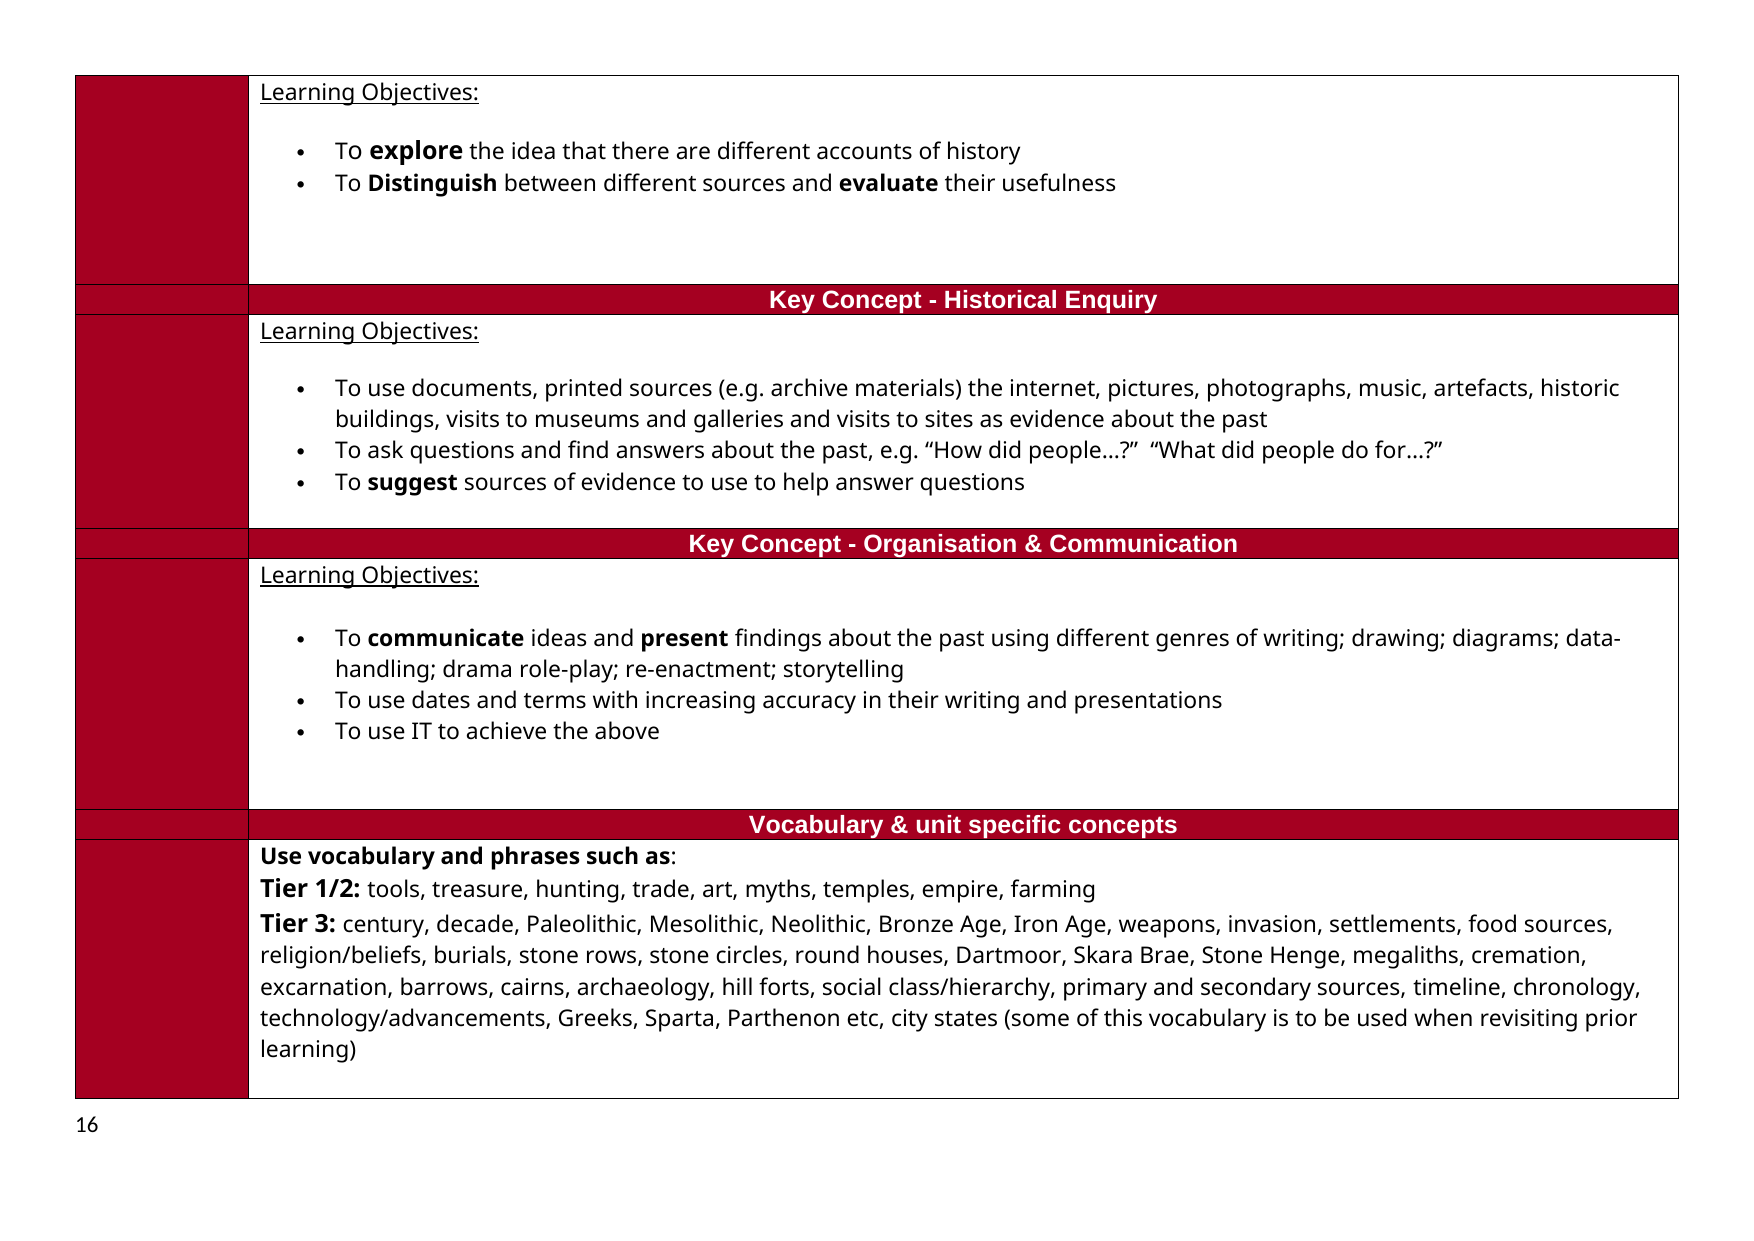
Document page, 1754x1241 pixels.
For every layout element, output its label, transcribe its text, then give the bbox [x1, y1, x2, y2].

table_cell [76, 529, 248, 558]
table_cell Learning Objectives: To explore the idea that there are different accounts of history To Distinguish between different sources and evaluate their usefulness [249, 76, 1678, 284]
table_cell [76, 285, 248, 314]
table_cell Learning Objectives: To communicate ideas and present findings about the past using different genres of writing; drawing; diagrams; data-handling; drama role-play; re-enactment; storytelling To use dates and terms with increasing accuracy in their writing and presentations To use IT to achieve the above [249, 559, 1678, 809]
table_cell [76, 76, 248, 284]
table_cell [249, 840, 1678, 1098]
table_cell Key Concept - Organisation & Communication [249, 529, 1678, 558]
table_cell [76, 840, 248, 1098]
table_cell [76, 315, 248, 528]
table_cell Vocabulary & unit specific concepts [249, 810, 1678, 839]
table_cell [76, 559, 248, 809]
table_cell Key Concept - Historical Enquiry [249, 285, 1678, 314]
table_cell [76, 810, 248, 839]
table_cell Learning Objectives: To use documents, printed sources (e.g. archive materials) the internet, pictures, photographs, music, artefacts, historic buildings, visits to museums and galleries and visits to sites as evidence about the past To ask questions and find answers about the past, e.g. “How did people…?” “What did people do for…?” To suggest sources of evidence to use to help answer questions [249, 315, 1678, 528]
